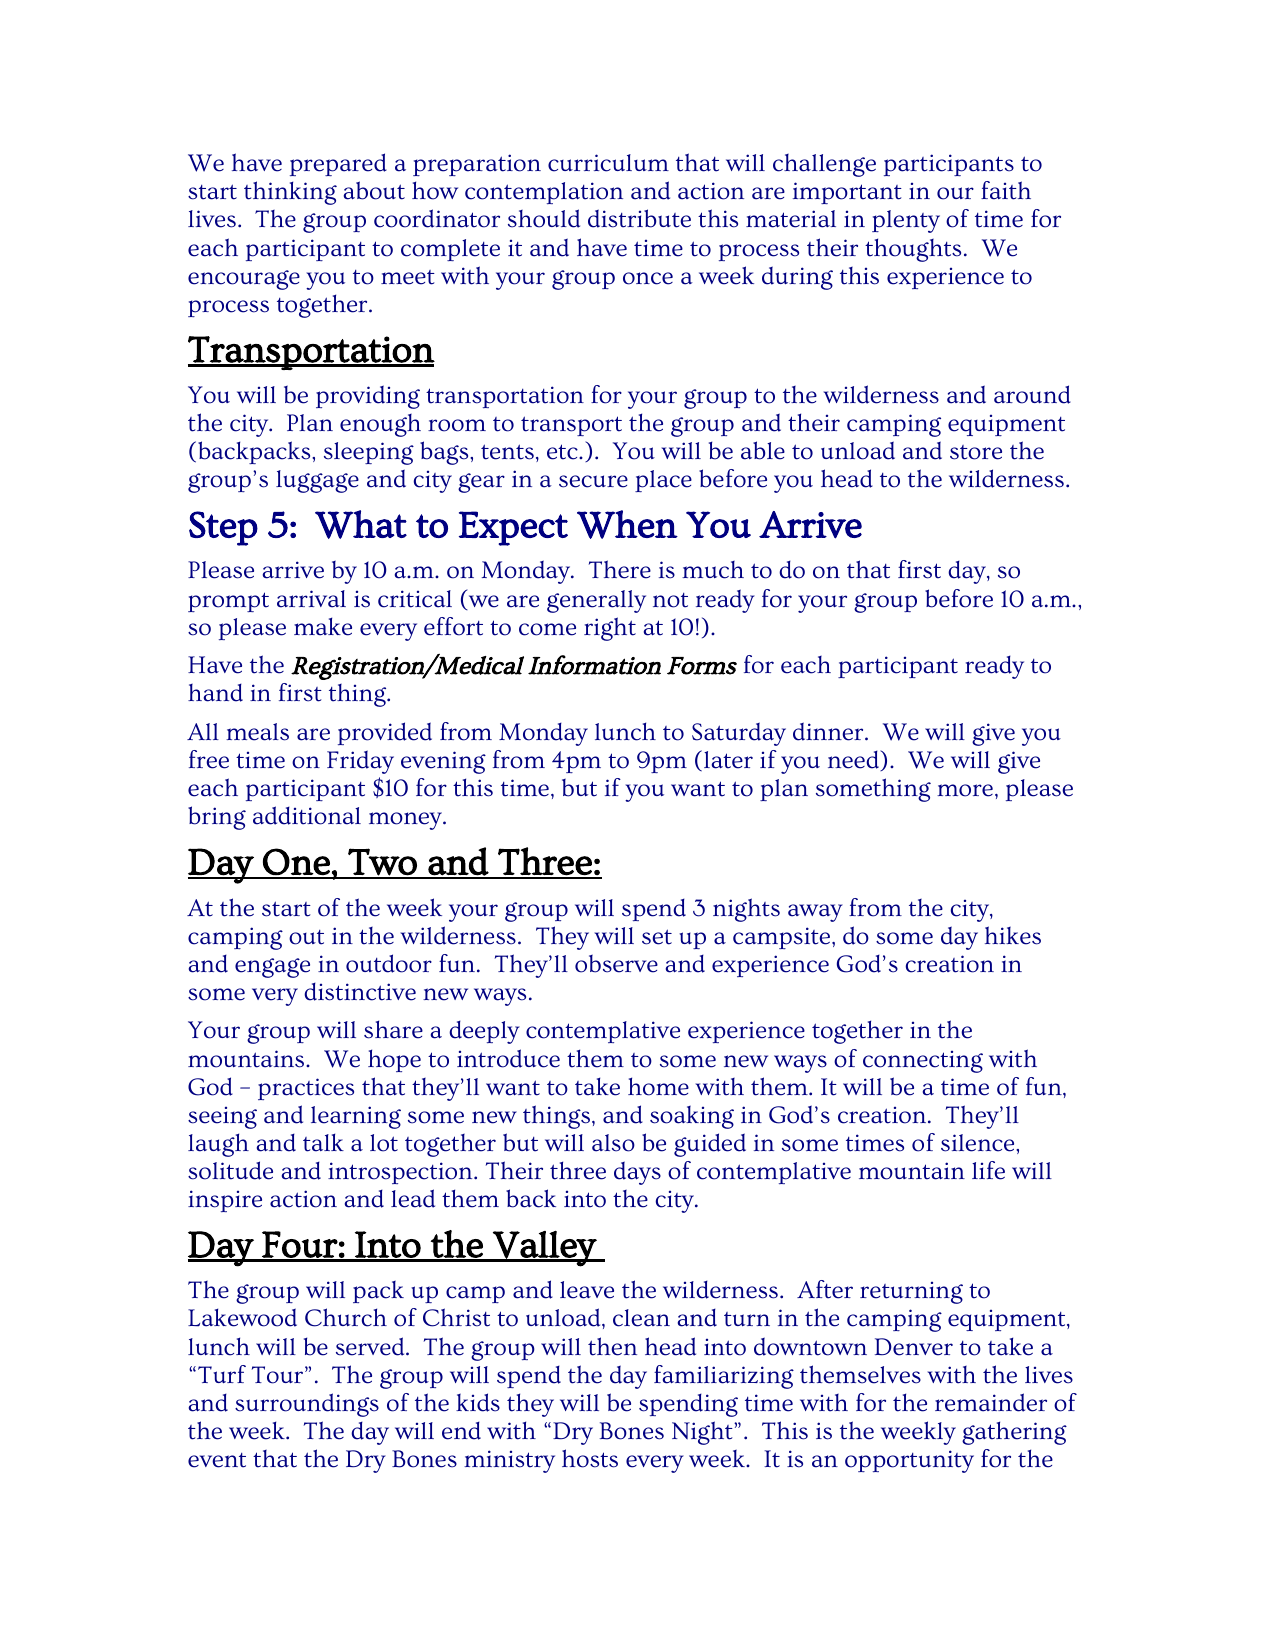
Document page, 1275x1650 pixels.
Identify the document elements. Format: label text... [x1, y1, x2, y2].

text Day One, Two and Three: [187, 842, 1087, 884]
text You will be providing transportation for your group to the wilderness and around the city. Plan enough room to transport the group and their camping equipment (backpacks, sleeping bags, tents, etc.). You will be able to unload and store the group’s luggage and city gear in a secure place before you head to the wilderness. [187, 382, 1087, 494]
text We have prepared a preparation curriculum that will challenge participants to start thinking about how contemplation and action are important in our faith lives. The group coordinator should distribute this material in plenty of time for each participant to complete it and have time to process their thoughts. We encourage you to meet with your group once a week during this experience to process together. [187, 150, 1087, 319]
text Transportation [187, 329, 1087, 371]
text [187, 1277, 1087, 1474]
text Have the Registration/Medical Information Forms for each participant ready to hand in first thing. [187, 652, 1087, 708]
text At the start of the week your group will spend 3 nights away from the city, camping out in the wilderness. They will set up a campsite, do some day hikes and engage in outdoor fun. They’ll observe and experience God’s creation in some very distinctive new ways. [187, 894, 1087, 1007]
text All meals are provided from Monday lunch to Saturday dinner. We will give you free time on Friday evening from 4pm to 9pm (later if you need). We will give each participant $10 for this time, but if you want to plan something more, please bring additional money. [187, 719, 1087, 831]
text Please arrive by 10 a.m. on Monday. There is much to do on that first day, so prompt arrival is critical (we are generally not ready for your group before 10 a.m., so please make every effort to come right at 10!). [187, 557, 1087, 642]
text Your group will share a deeply contemplative experience together in the mountains. We hope to introduce them to some new ways of connecting with God – practices that they’ll want to take home with them. It will be a time of fun, seeing and learning some new things, and soaking in God’s creation. They’ll laugh and talk a lot together but will also be guided in some times of silence, solitude and introspection. Their three days of contemplative mountain life will inspire action and lead them back into the city. [187, 1017, 1087, 1214]
text Day Four: Into the Valley [187, 1224, 1087, 1267]
text Step 5: What to Expect When You Arrive [187, 505, 1087, 547]
